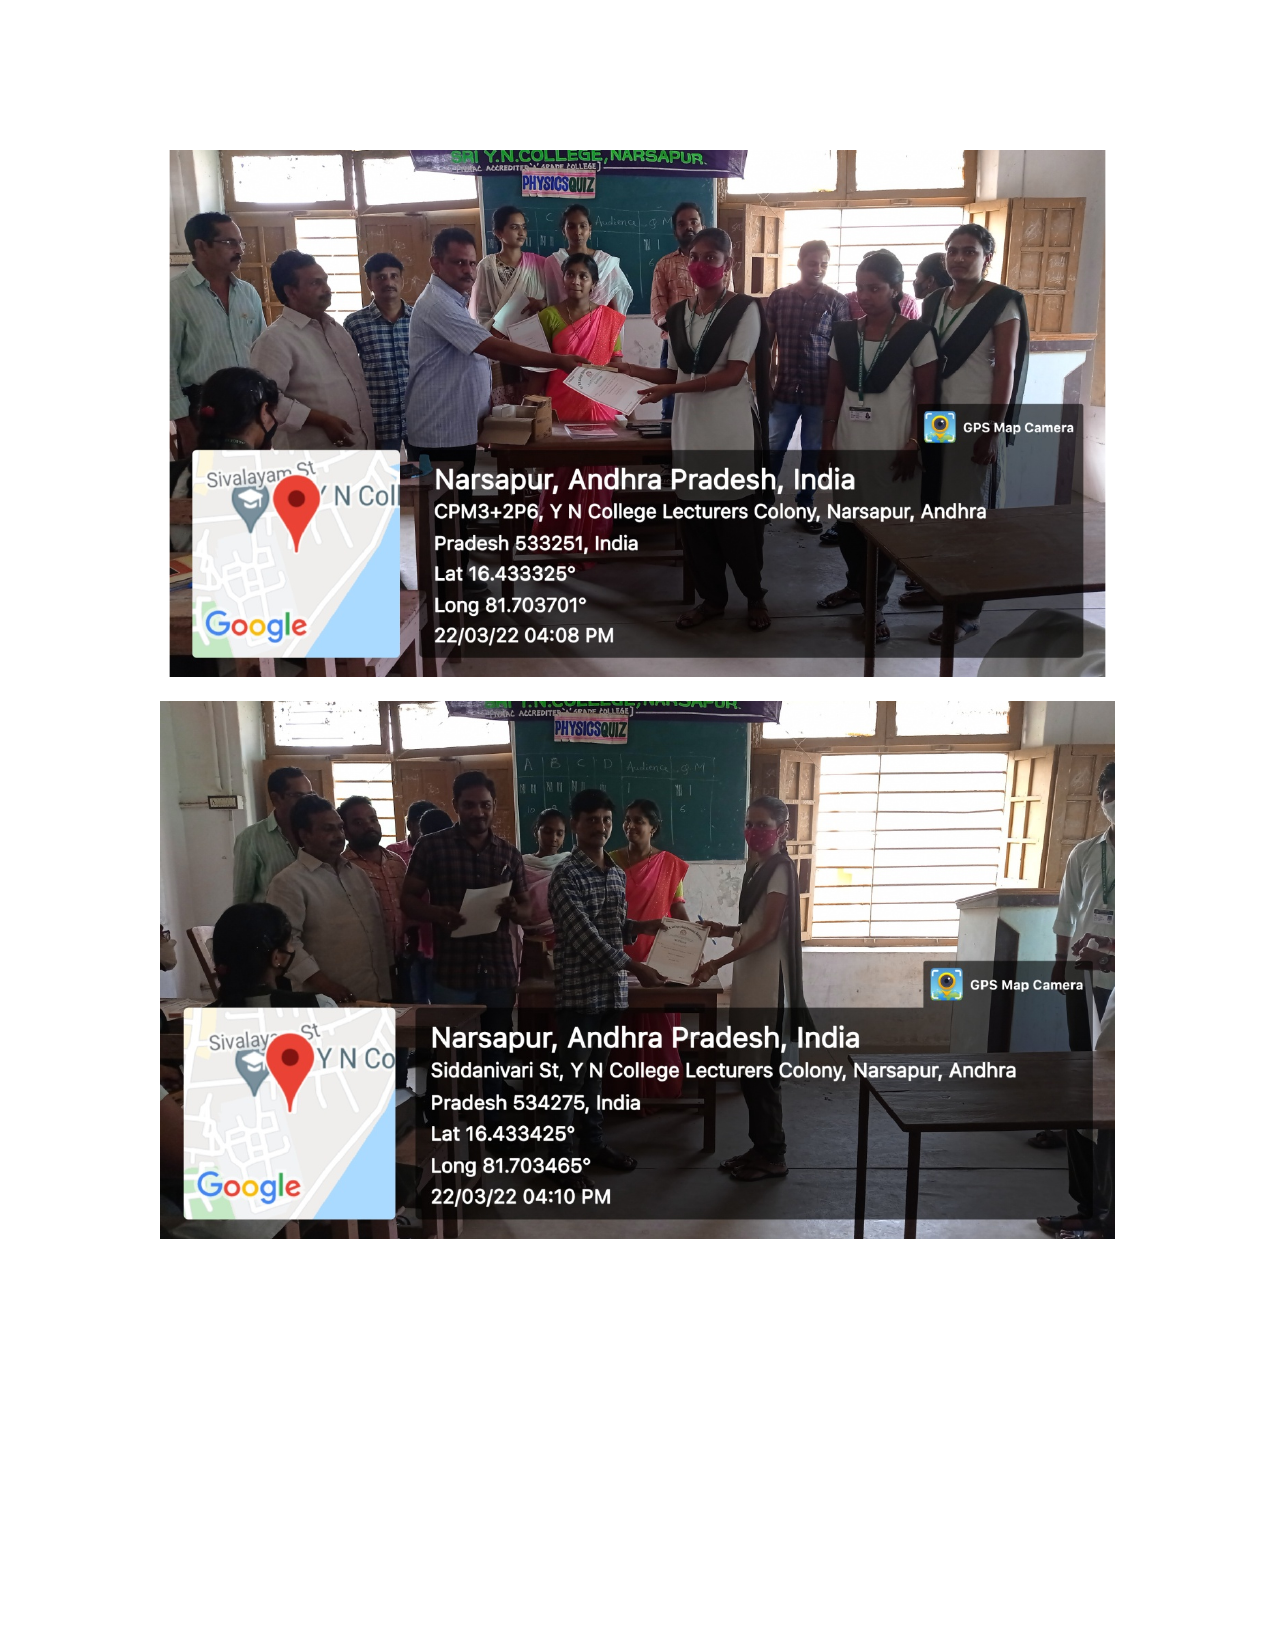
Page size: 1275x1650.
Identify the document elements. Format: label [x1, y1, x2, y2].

picture [169, 150, 1106, 677]
picture [160, 701, 1115, 1239]
